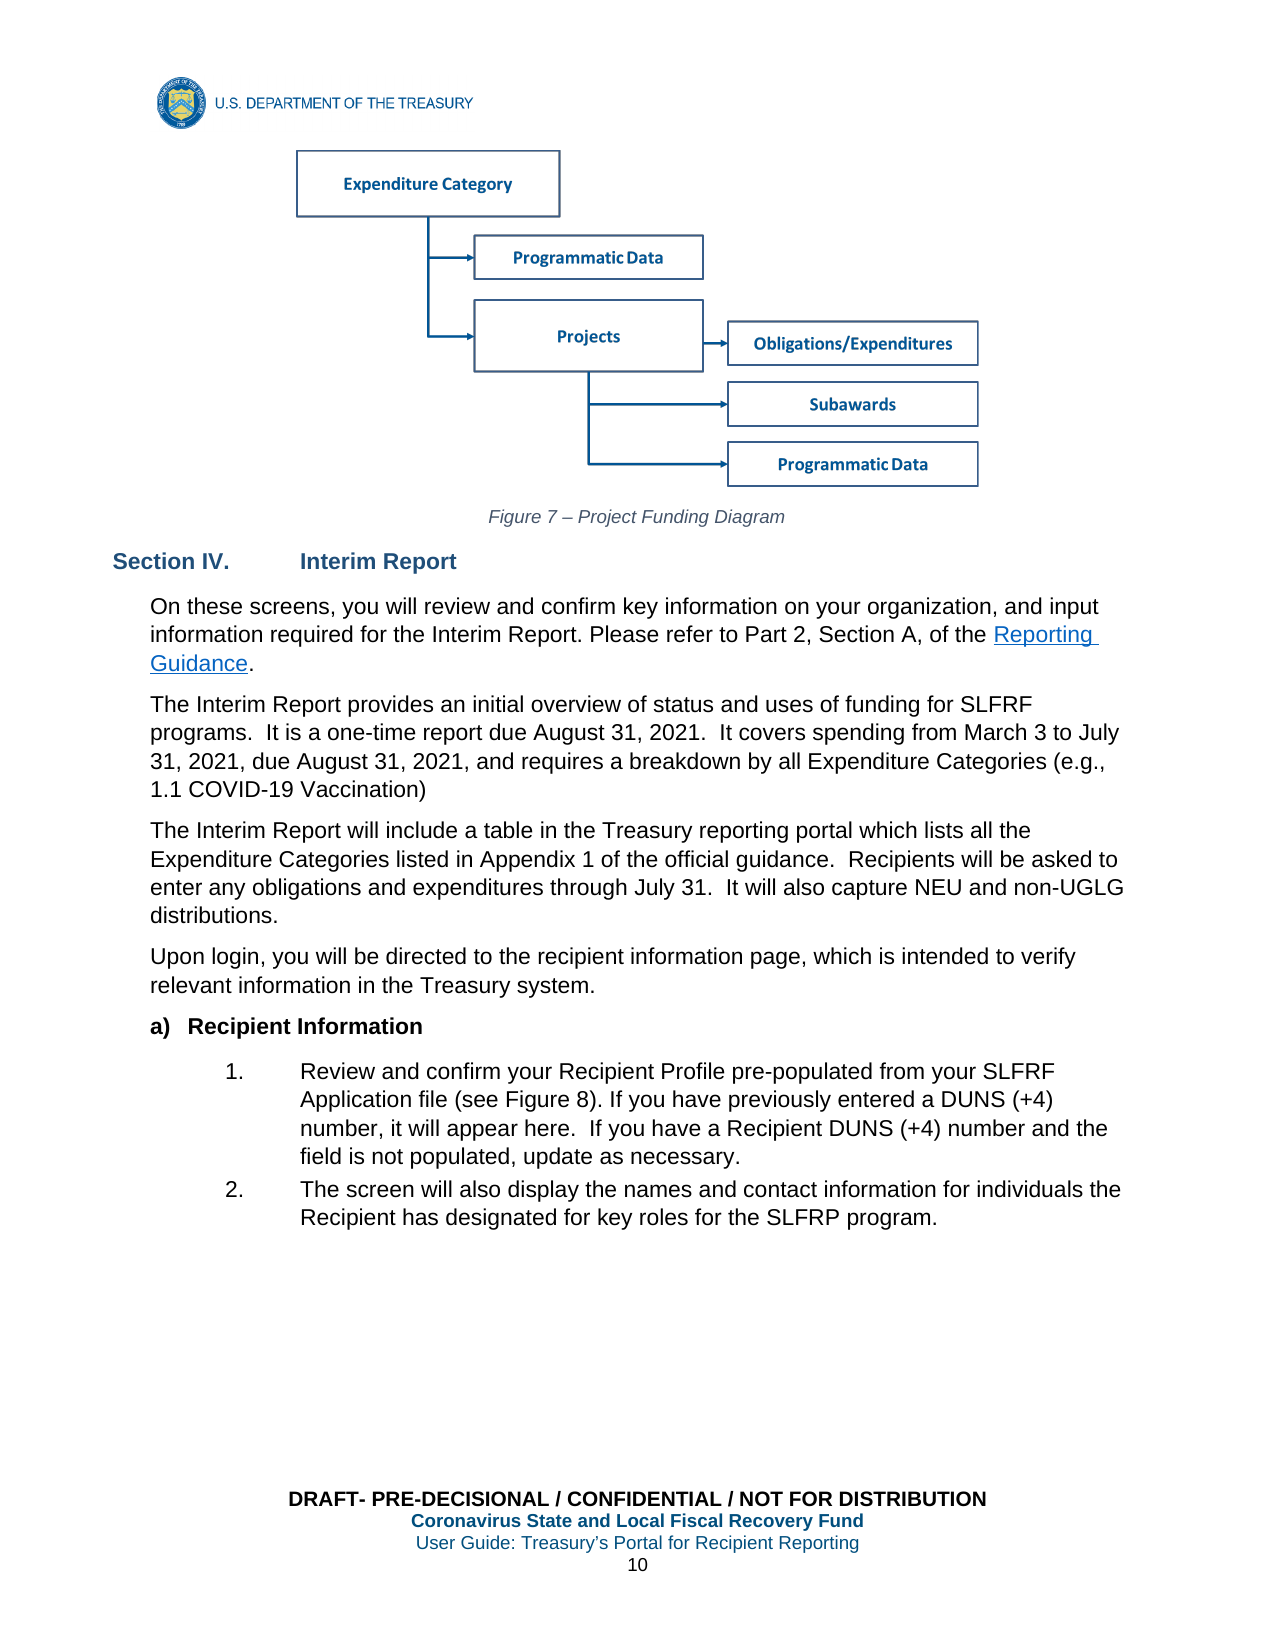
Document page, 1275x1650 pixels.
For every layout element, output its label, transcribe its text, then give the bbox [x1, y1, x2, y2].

text The Interim Report will include a table in the Treasury reporting portal which lists all the Expenditure Categories listed in Appendix 1 of the official guidance. Recipients will be asked to enter any obligations and expenditures through July 31. It will also capture NEU and non-UGLG distributions. [150, 817, 1125, 929]
subtitle Interim Report [112, 548, 1125, 574]
text On these screens, you will review and confirm key information on your organization, and input information required for the Interim Report. Please refer to Part 2, Section A, of the Reporting Guidance. [150, 593, 1125, 676]
picture [150, 75, 476, 132]
text Upon login, you will be directed to the recipient information page, which is intended to verify relevant information in the Treasury system. [150, 943, 1125, 998]
subtitle Recipient Information [150, 1013, 1125, 1039]
text Figure 7 – Project Funding Diagram [150, 506, 1125, 527]
subtitle Review and confirm your Recipient Profile pre-populated from your SLFRF Application file (see Figure 8). If you have previously entered a DUNS (+4) number, it will appear here. If you have a Recipient DUNS (+4) number and the field is not populated, update as necessary. [225, 1058, 1125, 1169]
picture [296, 150, 979, 487]
text The Interim Report provides an initial overview of status and uses of funding for SLFRF programs. It is a one-time report due August 31, 2021. It covers spending from March 3 to July 31, 2021, due August 31, 2021, and requires a breakdown by all Expenditure Categories (e.g., 1.1 COVID-19 Vaccination) [150, 691, 1125, 802]
subtitle The screen will also display the names and contact information for individuals the Recipient has designated for key roles for the SLFRP program. [225, 1176, 1125, 1231]
